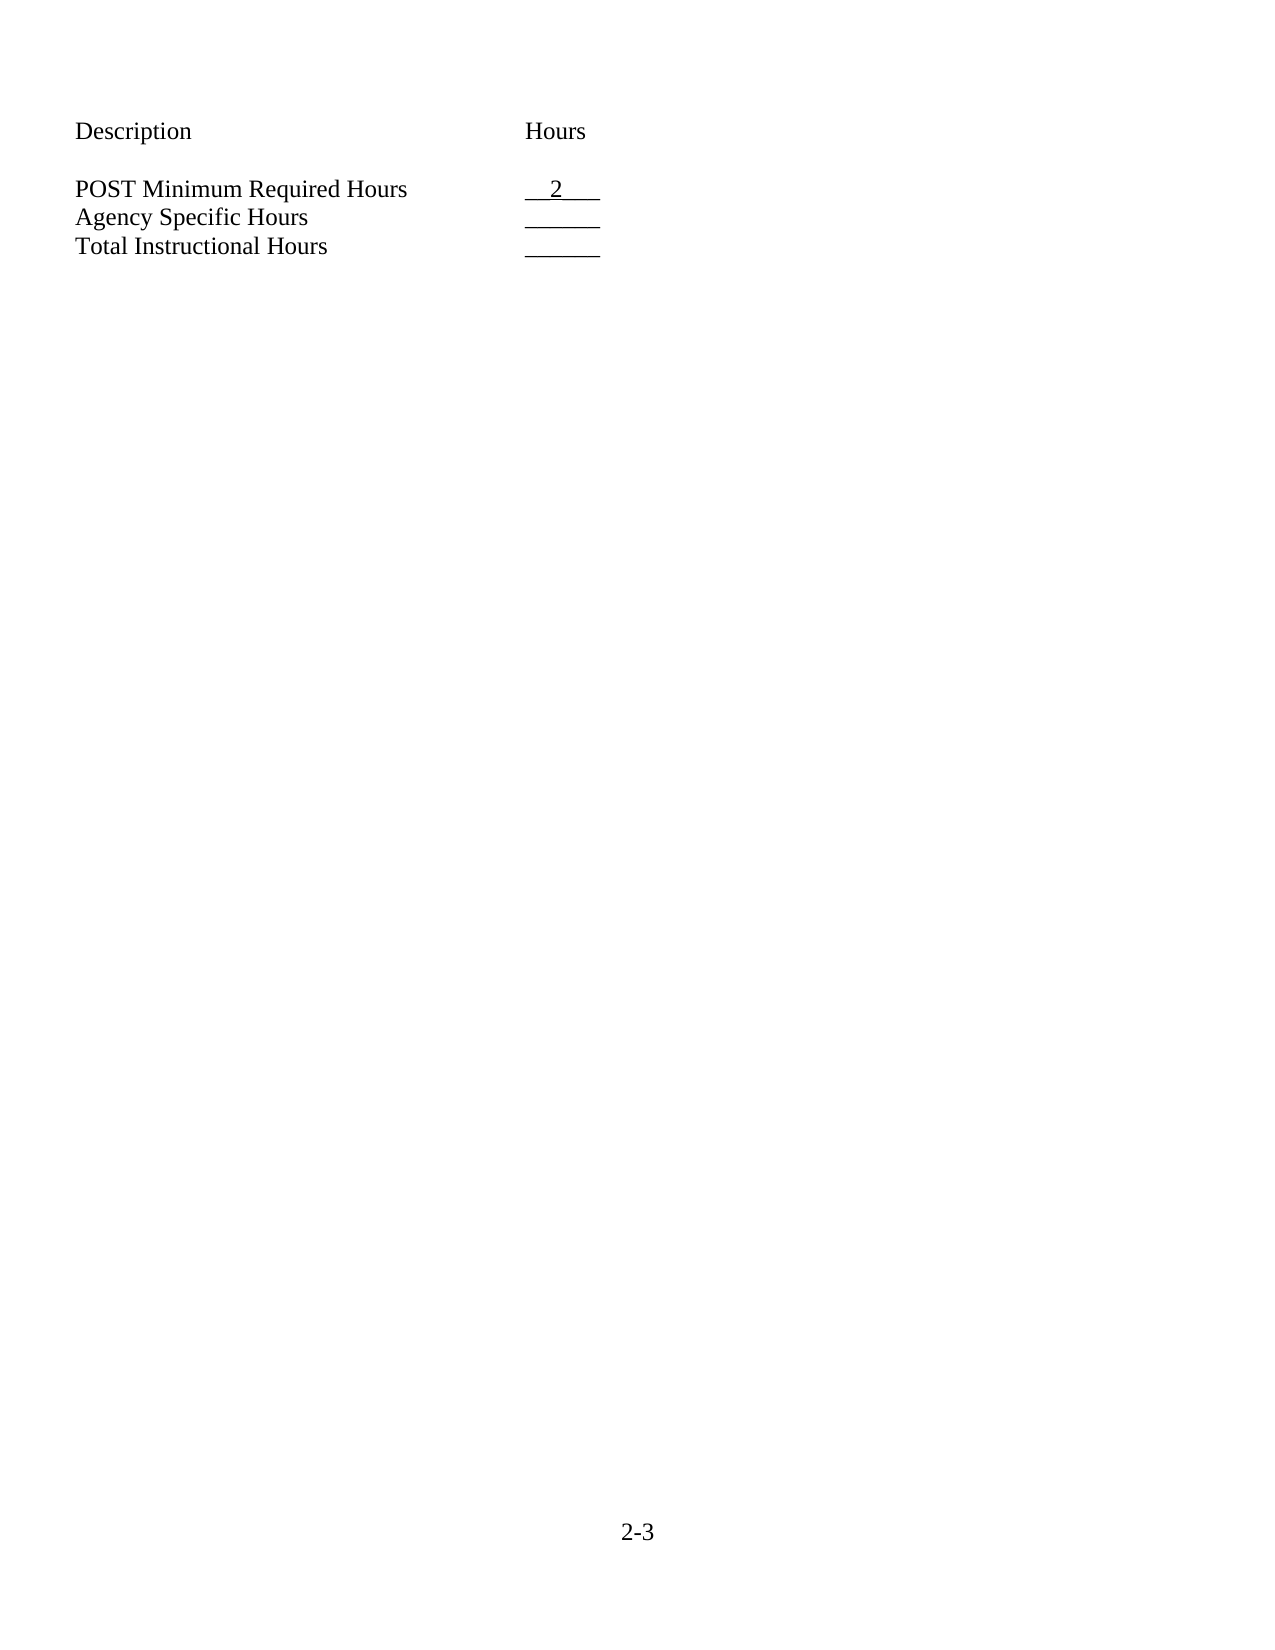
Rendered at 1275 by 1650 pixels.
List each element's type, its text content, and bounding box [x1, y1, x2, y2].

text Description Hours [75, 116, 1200, 145]
text POST Minimum Required Hours __2___ [75, 174, 1200, 202]
text Total Instructional Hours ______ [75, 231, 1200, 260]
text Agency Specific Hours ______ [75, 202, 1200, 231]
